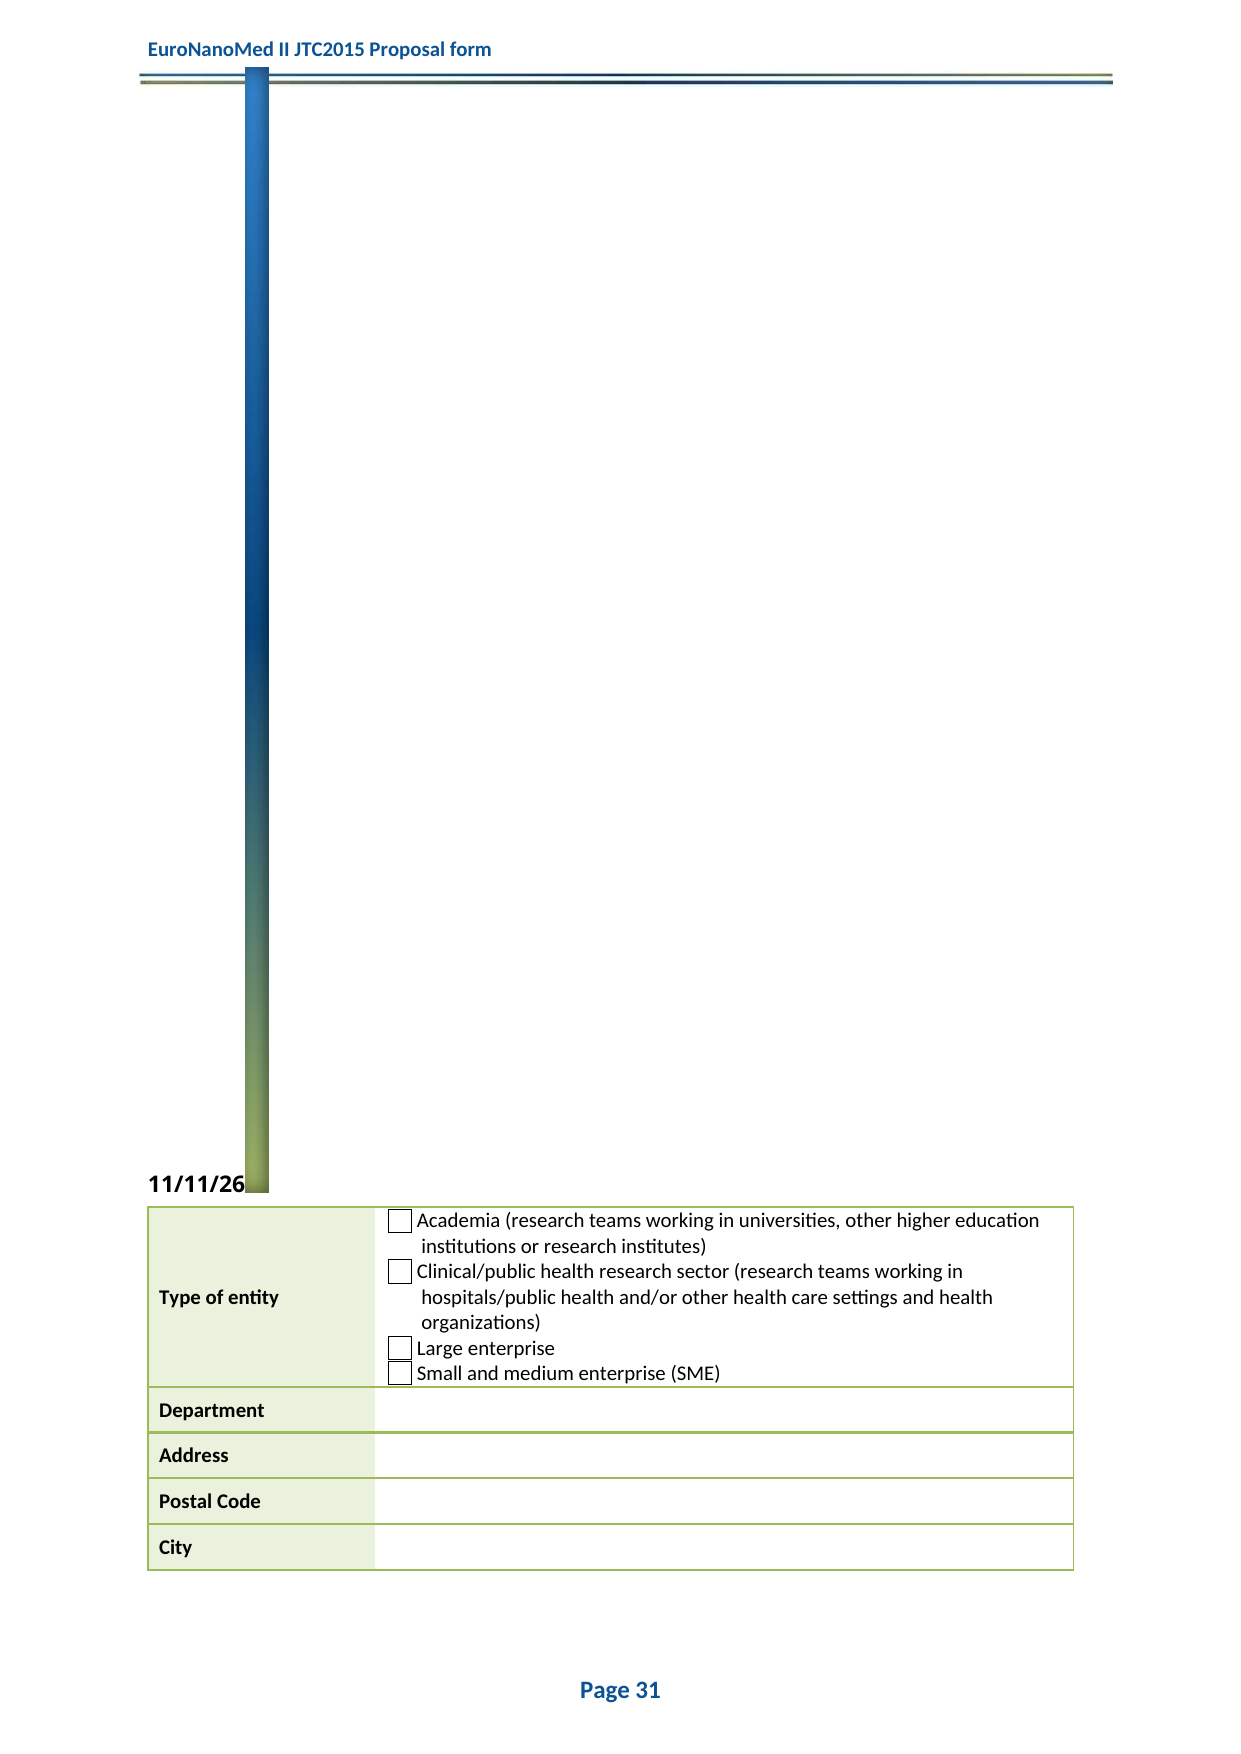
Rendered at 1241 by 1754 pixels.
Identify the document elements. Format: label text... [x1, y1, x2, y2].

table_cell Academia (research teams working in universities, other higher education institutions or research institutes) Clinical/public health research sector (research teams working in hospitals/public health and/or other health care settings and health organizations) Large enterprise Small and medium enterprise (SME) [375, 1208, 1073, 1386]
table_cell [375, 1434, 1073, 1477]
picture [138, 67, 1113, 1193]
table_cell [375, 1479, 1073, 1523]
table_cell Type of entity [149, 1208, 375, 1386]
table_cell [375, 1525, 1073, 1569]
table_cell City [149, 1525, 375, 1569]
table_cell Address [149, 1434, 375, 1477]
table_cell Postal Code [149, 1479, 375, 1523]
table_cell Department [149, 1388, 375, 1431]
table_cell [375, 1388, 1073, 1431]
